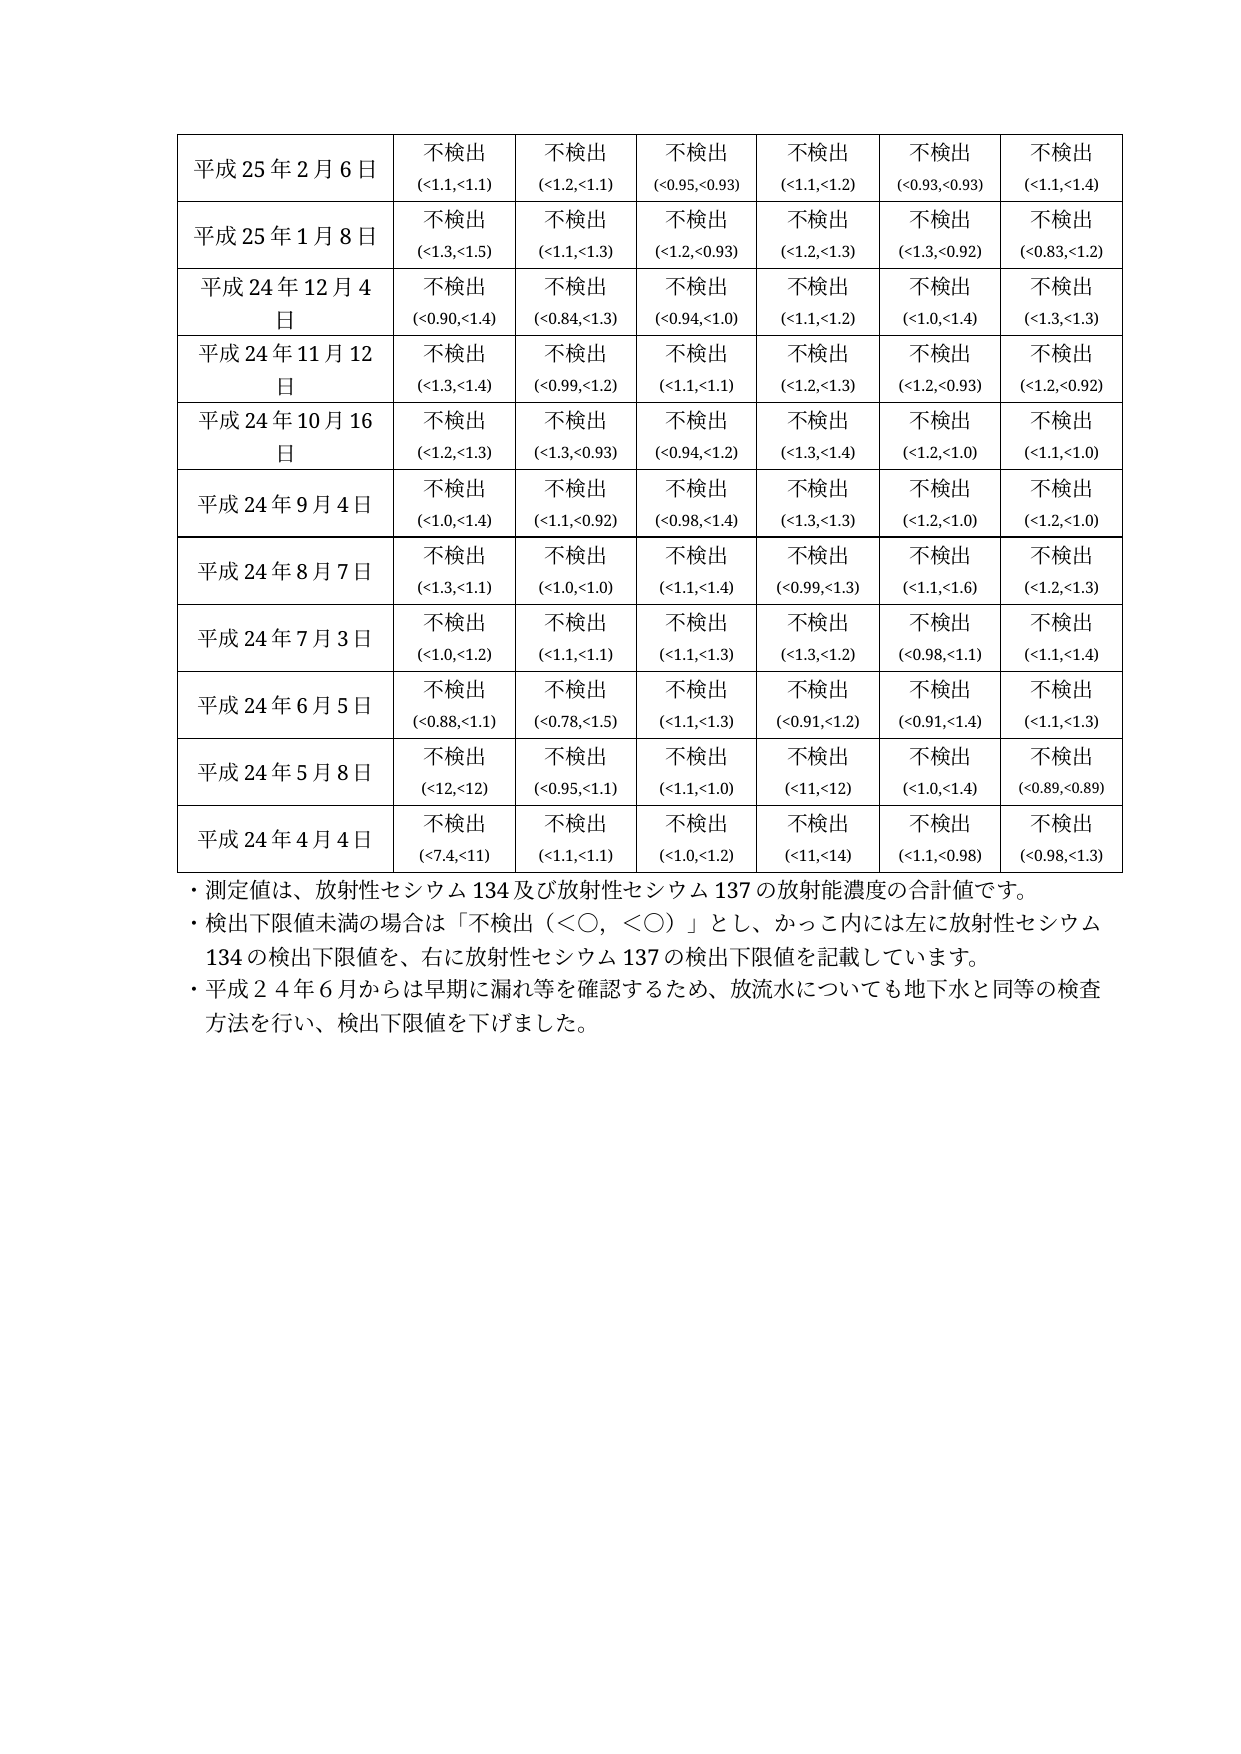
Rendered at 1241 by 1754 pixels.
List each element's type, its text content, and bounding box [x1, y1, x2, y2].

text ・平成２４年６月からは早期に漏れ等を確認するため、放流水についても地下水と同等の検査方法を行い、検出下限値を下げました。 [118, 972, 1122, 1038]
table_cell 不検出 (<1.0,<1.4) [880, 269, 1000, 335]
table_cell 不検出 (<1.3,<0.93) [516, 403, 636, 469]
table_cell 不検出 (<1.3,<1.2) [757, 605, 879, 671]
table_cell 不検出 (<1.3,<0.92) [880, 202, 1000, 268]
table_cell 不検出 (<1.1,<0.98) [880, 806, 1000, 872]
table_cell 不検出 (<1.0,<1.4) [880, 739, 1000, 805]
table_cell 平成24年4月4日 [178, 806, 393, 872]
table_cell 不検出 (<1.1,<1.4) [1001, 605, 1122, 671]
table_cell 不検出 (<0.78,<1.5) [516, 672, 636, 738]
table_cell 平成24年5月8日 [178, 739, 393, 805]
table_cell 不検出 (<1.2,<0.92) [1001, 336, 1122, 402]
table_cell 不検出 (<1.0,<1.2) [637, 806, 756, 872]
table_cell 不検出 (<1.2,<1.3) [757, 202, 879, 268]
table_cell 不検出 (<0.89,<0.89) [1001, 739, 1122, 805]
table_cell 不検出 (<1.1,<1.3) [637, 672, 756, 738]
table_cell 不検出 (<1.1,<1.0) [1001, 403, 1122, 469]
table_cell 不検出 (<0.94,<1.0) [637, 269, 756, 335]
table_cell 不検出 (<0.90,<1.4) [394, 269, 515, 335]
table_cell 不検出 (<1.1,<1.6) [880, 538, 1000, 603]
table_cell 不検出 (<1.2,<1.1) [516, 135, 636, 201]
table_cell 不検出 (<0.95,<1.1) [516, 739, 636, 805]
table_cell 不検出 (<12,<12) [394, 739, 515, 805]
table_cell 不検出 (<0.84,<1.3) [516, 269, 636, 335]
table_cell 平成25年2月6日 [178, 135, 393, 201]
table_cell 不検出 (<1.1,<1.3) [1001, 672, 1122, 738]
table_cell 不検出 (<1.3,<1.1) [394, 538, 515, 603]
table_cell 不検出 (<0.98,<1.4) [637, 470, 756, 536]
table_cell 不検出 (<1.2,<0.93) [637, 202, 756, 268]
table_cell 不検出 (<1.1,<1.4) [637, 538, 756, 603]
table_cell 不検出 (<1.1,<1.1) [516, 605, 636, 671]
table_cell 不検出 (<0.94,<1.2) [637, 403, 756, 469]
table_cell 不検出 (<0.98,<1.3) [1001, 806, 1122, 872]
table_cell 不検出 (<1.2,<1.0) [1001, 470, 1122, 536]
table_cell 不検出 (<1.3,<1.3) [757, 470, 879, 536]
table_cell 不検出 (<0.99,<1.2) [516, 336, 636, 402]
table_cell 平成24年11月12日 [178, 336, 393, 402]
table_cell 不検出 (<0.91,<1.4) [880, 672, 1000, 738]
table_cell 不検出 (<1.1,<1.3) [637, 605, 756, 671]
table_cell 平成24年7月3日 [178, 605, 393, 671]
table_cell 不検出 (<1.1,<1.3) [516, 202, 636, 268]
table_cell 不検出 (<1.2,<1.3) [394, 403, 515, 469]
table_cell 不検出 (<1.1,<1.4) [1001, 135, 1122, 201]
table_cell 不検出 (<1.3,<1.3) [1001, 269, 1122, 335]
table_cell 不検出 (<1.2,<1.3) [1001, 538, 1122, 603]
table_cell 不検出 (<1.1,<1.1) [516, 806, 636, 872]
table_cell 不検出 (<0.98,<1.1) [880, 605, 1000, 671]
table_cell 不検出 (<0.83,<1.2) [1001, 202, 1122, 268]
table_cell 不検出 (<1.1,<1.2) [757, 269, 879, 335]
table_cell 不検出 (<1.3,<1.4) [757, 403, 879, 469]
table_cell 不検出 (<1.1,<1.2) [757, 135, 879, 201]
table_cell 平成24年10月16日 [178, 403, 393, 469]
table_cell 平成24年12月4日 [178, 269, 393, 335]
table_cell 不検出 (<1.2,<0.93) [880, 336, 1000, 402]
table_cell 不検出 (<1.0,<1.2) [394, 605, 515, 671]
text ・検出下限値未満の場合は「不検出（＜○，＜○）」とし、かっこ内には左に放射性セシウム134の検出下限値を、右に放射性セシウム137の検出下限値を記載しています。 [184, 906, 1122, 972]
table_cell 不検出 (<0.91,<1.2) [757, 672, 879, 738]
table_cell 平成24年9月4日 [178, 470, 393, 536]
table_cell 不検出 (<0.93,<0.93) [880, 135, 1000, 201]
table_cell 平成24年6月5日 [178, 672, 393, 738]
table_cell 不検出 (<1.0,<1.0) [516, 538, 636, 603]
table_cell 平成24年8月7日 [178, 538, 393, 603]
table_cell 不検出 (<1.1,<0.92) [516, 470, 636, 536]
table_cell 不検出 (<7.4,<11) [394, 806, 515, 872]
table_cell 不検出 (<1.0,<1.4) [394, 470, 515, 536]
table_cell 不検出 (<1.2,<1.0) [880, 403, 1000, 469]
text ・測定値は、放射性セシウム134及び放射性セシウム137の放射能濃度の合計値です。 [184, 873, 1122, 906]
table_cell 不検出 (<1.3,<1.5) [394, 202, 515, 268]
table_cell 不検出 (<0.88,<1.1) [394, 672, 515, 738]
table_cell 不検出 (<11,<12) [757, 739, 879, 805]
table_cell 不検出 (<1.1,<1.1) [637, 336, 756, 402]
table_cell 不検出 (<1.2,<1.3) [757, 336, 879, 402]
table_cell 不検出 (<11,<14) [757, 806, 879, 872]
table_cell 不検出 (<1.3,<1.4) [394, 336, 515, 402]
table_cell 不検出 (<0.95,<0.93) [637, 135, 756, 201]
table_cell 不検出 (<1.1,<1.1) [394, 135, 515, 201]
table_cell 不検出 (<1.2,<1.0) [880, 470, 1000, 536]
table_cell 不検出 (<1.1,<1.0) [637, 739, 756, 805]
table_cell 平成25年1月8日 [178, 202, 393, 268]
table_cell 不検出 (<0.99,<1.3) [757, 538, 879, 603]
